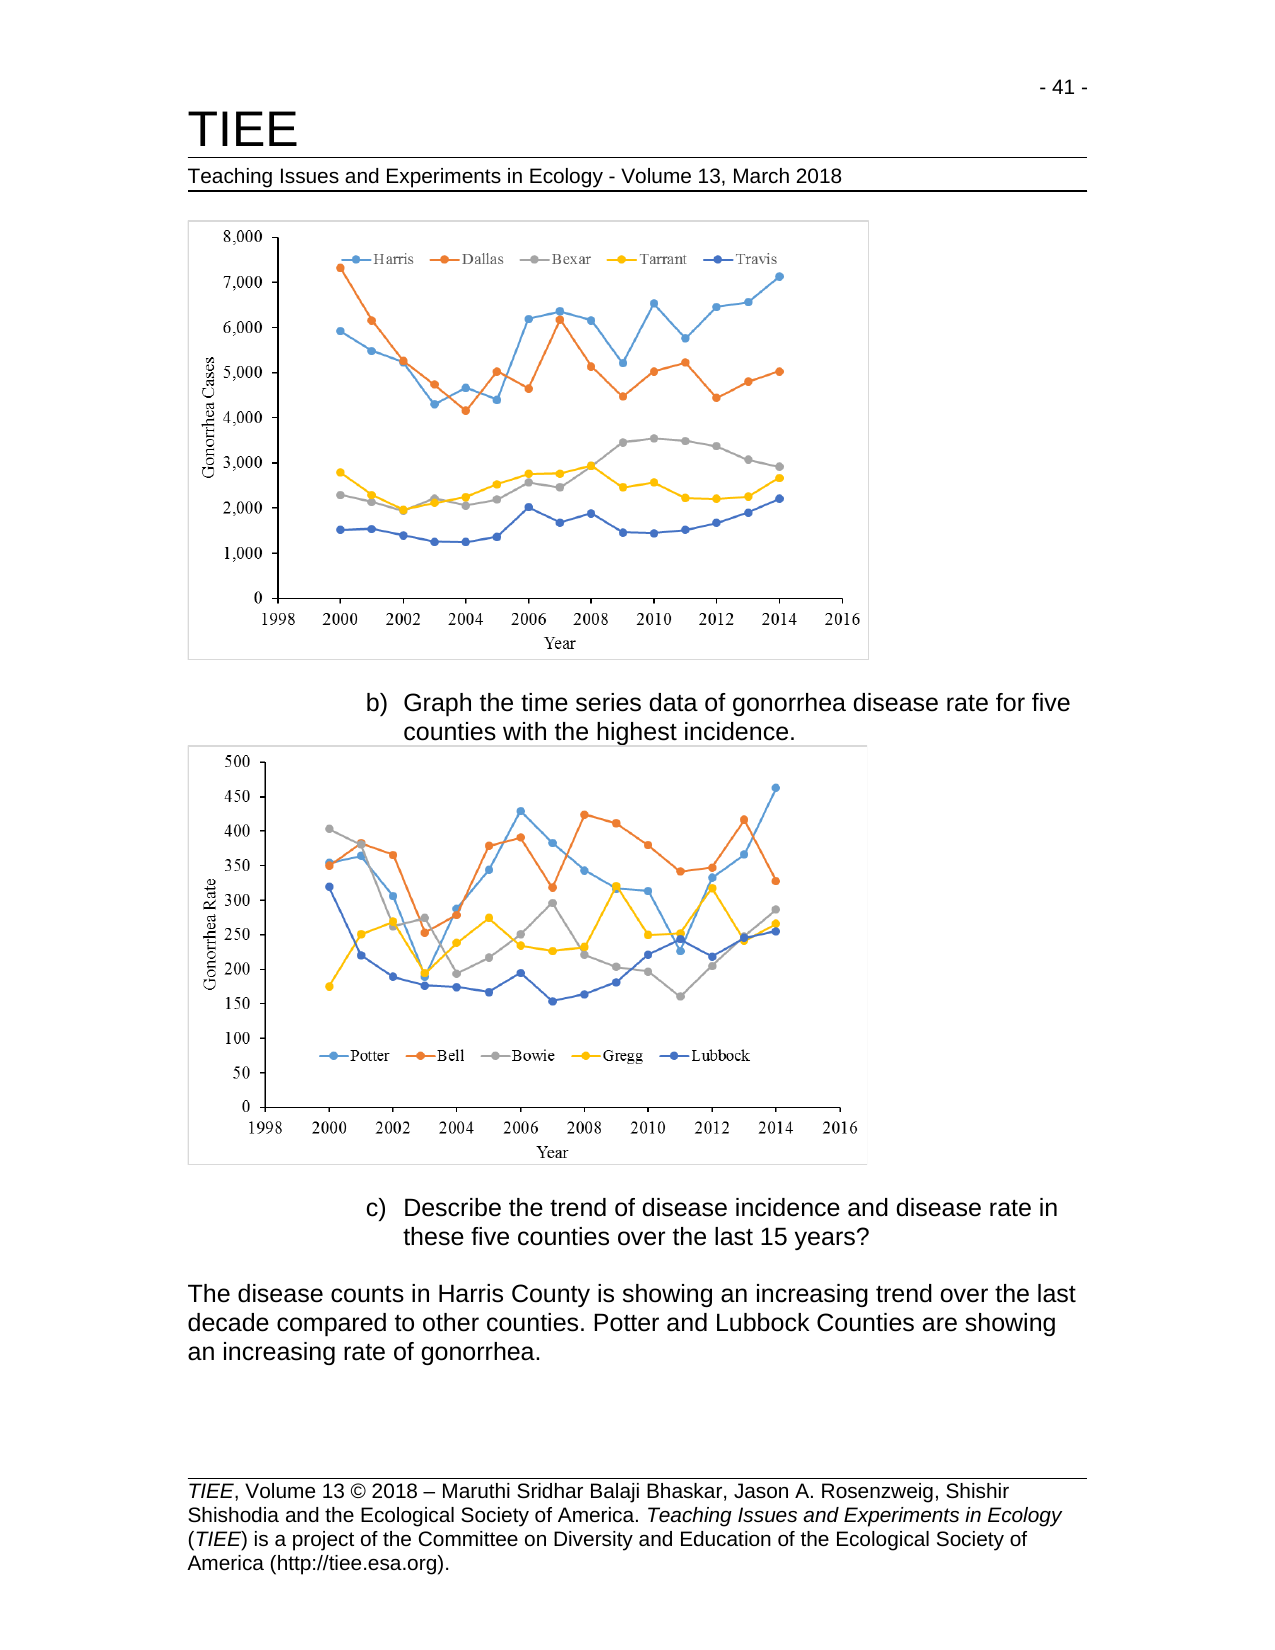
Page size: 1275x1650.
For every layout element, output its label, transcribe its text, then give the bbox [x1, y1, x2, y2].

list Graph the time series data of gonorrhea disease rate for five counties with the highest incidence. [366, 688, 1087, 746]
picture [187, 745, 868, 1165]
picture [187, 220, 869, 660]
text The disease counts in Harris County is showing an increasing trend over the last decade compared to other counties. Potter and Lubbock Counties are showing an increasing rate of gonorrhea. [187, 1279, 1087, 1366]
list Describe the trend of disease incidence and disease rate in these five counties over the last 15 years? [366, 1193, 1087, 1251]
